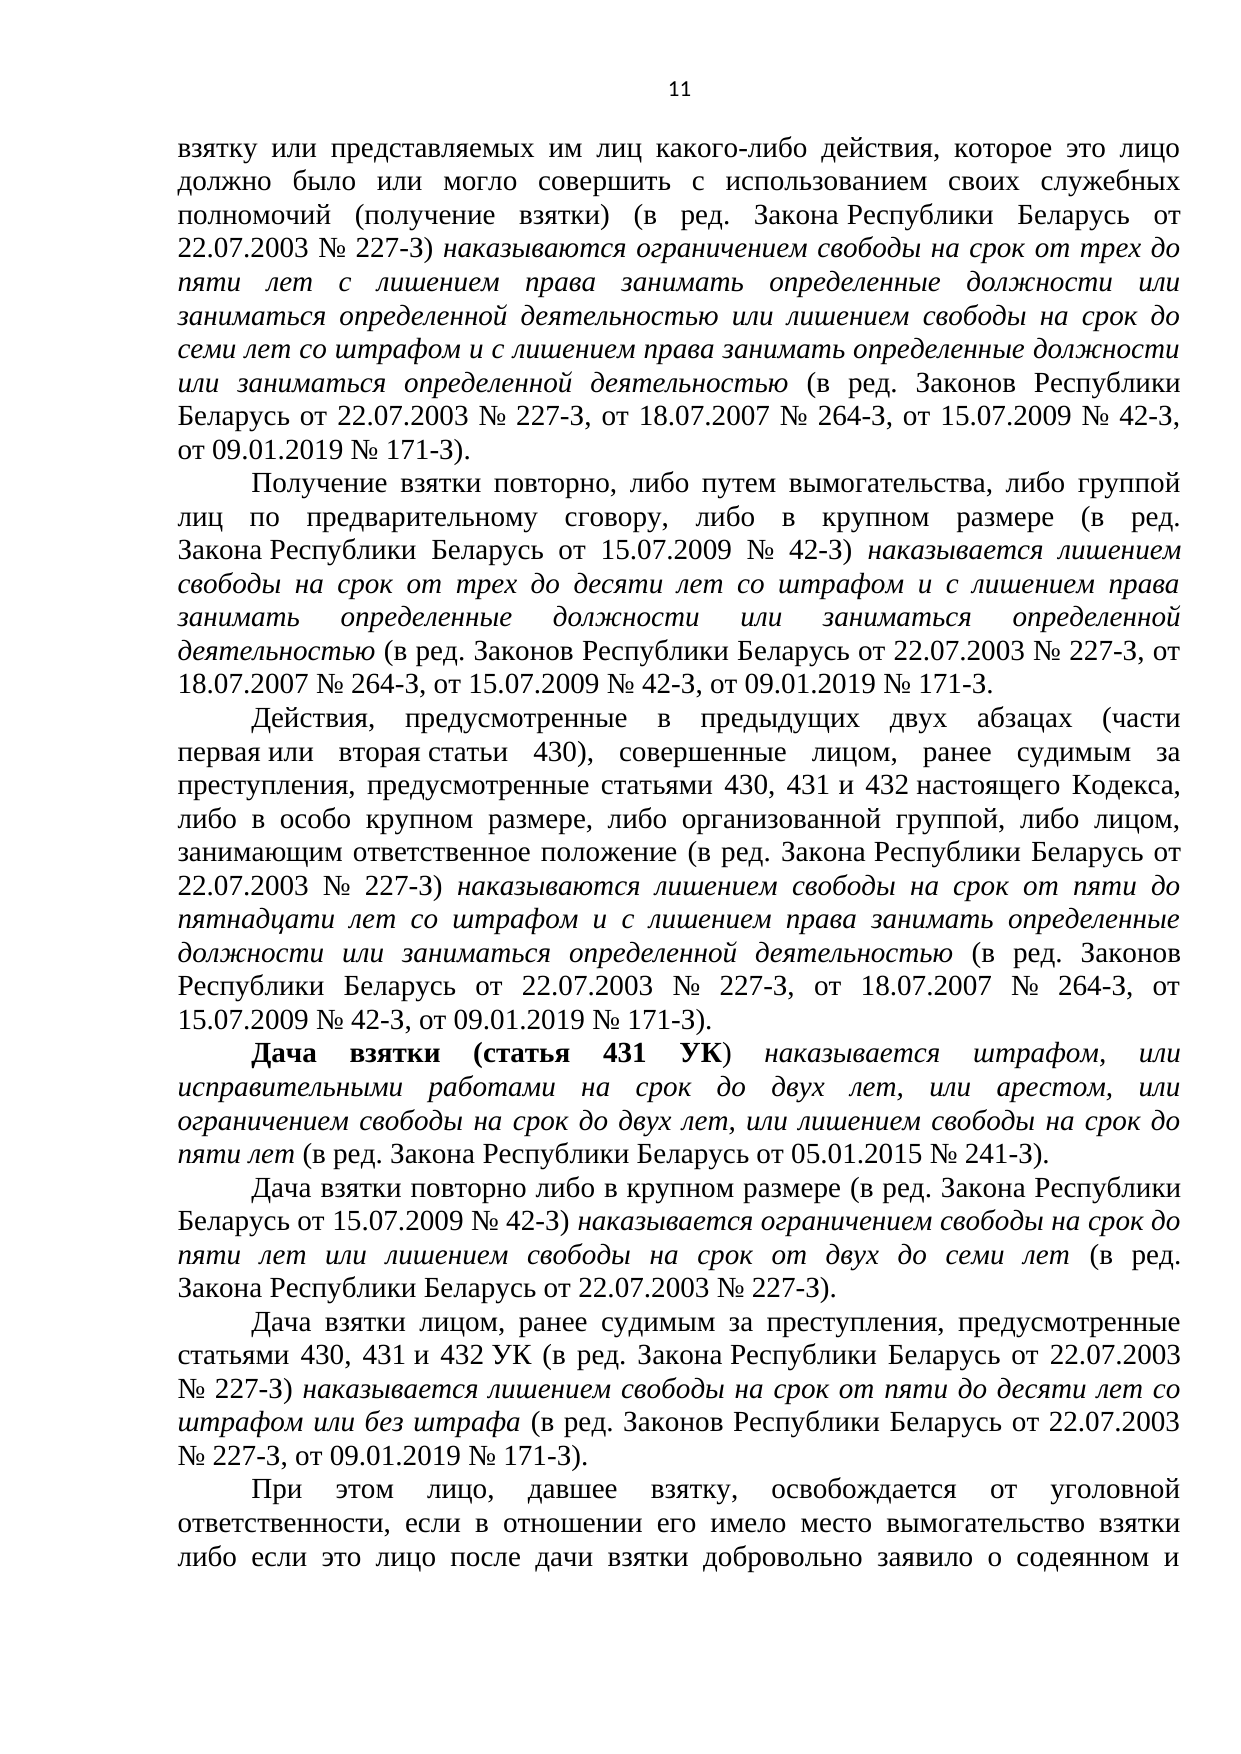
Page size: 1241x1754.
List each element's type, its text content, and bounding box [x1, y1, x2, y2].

text Дача взятки (статья 431 УК) наказывается штрафом, или исправительными работами на срок до двух лет, или арестом, или ограничением свободы на срок до двух лет, или лишением свободы на срок до пяти лет (в ред. Закона Республики Беларусь от 05.01.2015 № 241-З). [177, 1036, 1181, 1170]
text Дача взятки повторно либо в крупном размере (в ред. Закона Республики Беларусь от 15.07.2009 № 42-З) наказывается ограничением свободы на срок до пяти лет или лишением свободы на срок от двух до семи лет (в ред. Закона Республики Беларусь от 22.07.2003 № 227-З). [177, 1170, 1181, 1304]
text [177, 1472, 1181, 1572]
text Получение взятки повторно, либо путем вымогательства, либо группой лиц по предварительному сговору, либо в крупном размере (в ред. Закона Республики Беларусь от 15.07.2009 № 42-З) наказывается лишением свободы на срок от трех до десяти лет со штрафом и с лишением права занимать определенные должности или заниматься определенной деятельностью (в ред. Законов Республики Беларусь от 22.07.2003 № 227-З, от 18.07.2007 № 264-З, от 15.07.2009 № 42-З, от 09.01.2019 № 171-З. [177, 465, 1181, 700]
text Действия, предусмотренные в предыдущих двух абзацах (части первая или вторая статьи 430), совершенные лицом, ранее судимым за преступления, предусмотренные статьями 430, 431 и 432 настоящего Кодекса, либо в особо крупном размере, либо организованной группой, либо лицом, занимающим ответственное положение (в ред. Закона Республики Беларусь от 22.07.2003 № 227-З) наказываются лишением свободы на срок от пяти до пятнадцати лет со штрафом и с лишением права занимать определенные должности или заниматься определенной деятельностью (в ред. Законов Республики Беларусь от 22.07.2003 № 227-З, от 18.07.2007 № 264-З, от 15.07.2009 № 42-З, от 09.01.2019 № 171-З). [177, 700, 1181, 1036]
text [177, 130, 1181, 465]
text Дача взятки лицом, ранее судимым за преступления, предусмотренные статьями 430, 431 и 432 УК (в ред. Закона Республики Беларусь от 22.07.2003 № 227-З) наказывается лишением свободы на срок от пяти до десяти лет со штрафом или без штрафа (в ред. Законов Республики Беларусь от 22.07.2003 № 227-З, от 09.01.2019 № 171-З). [177, 1304, 1181, 1472]
